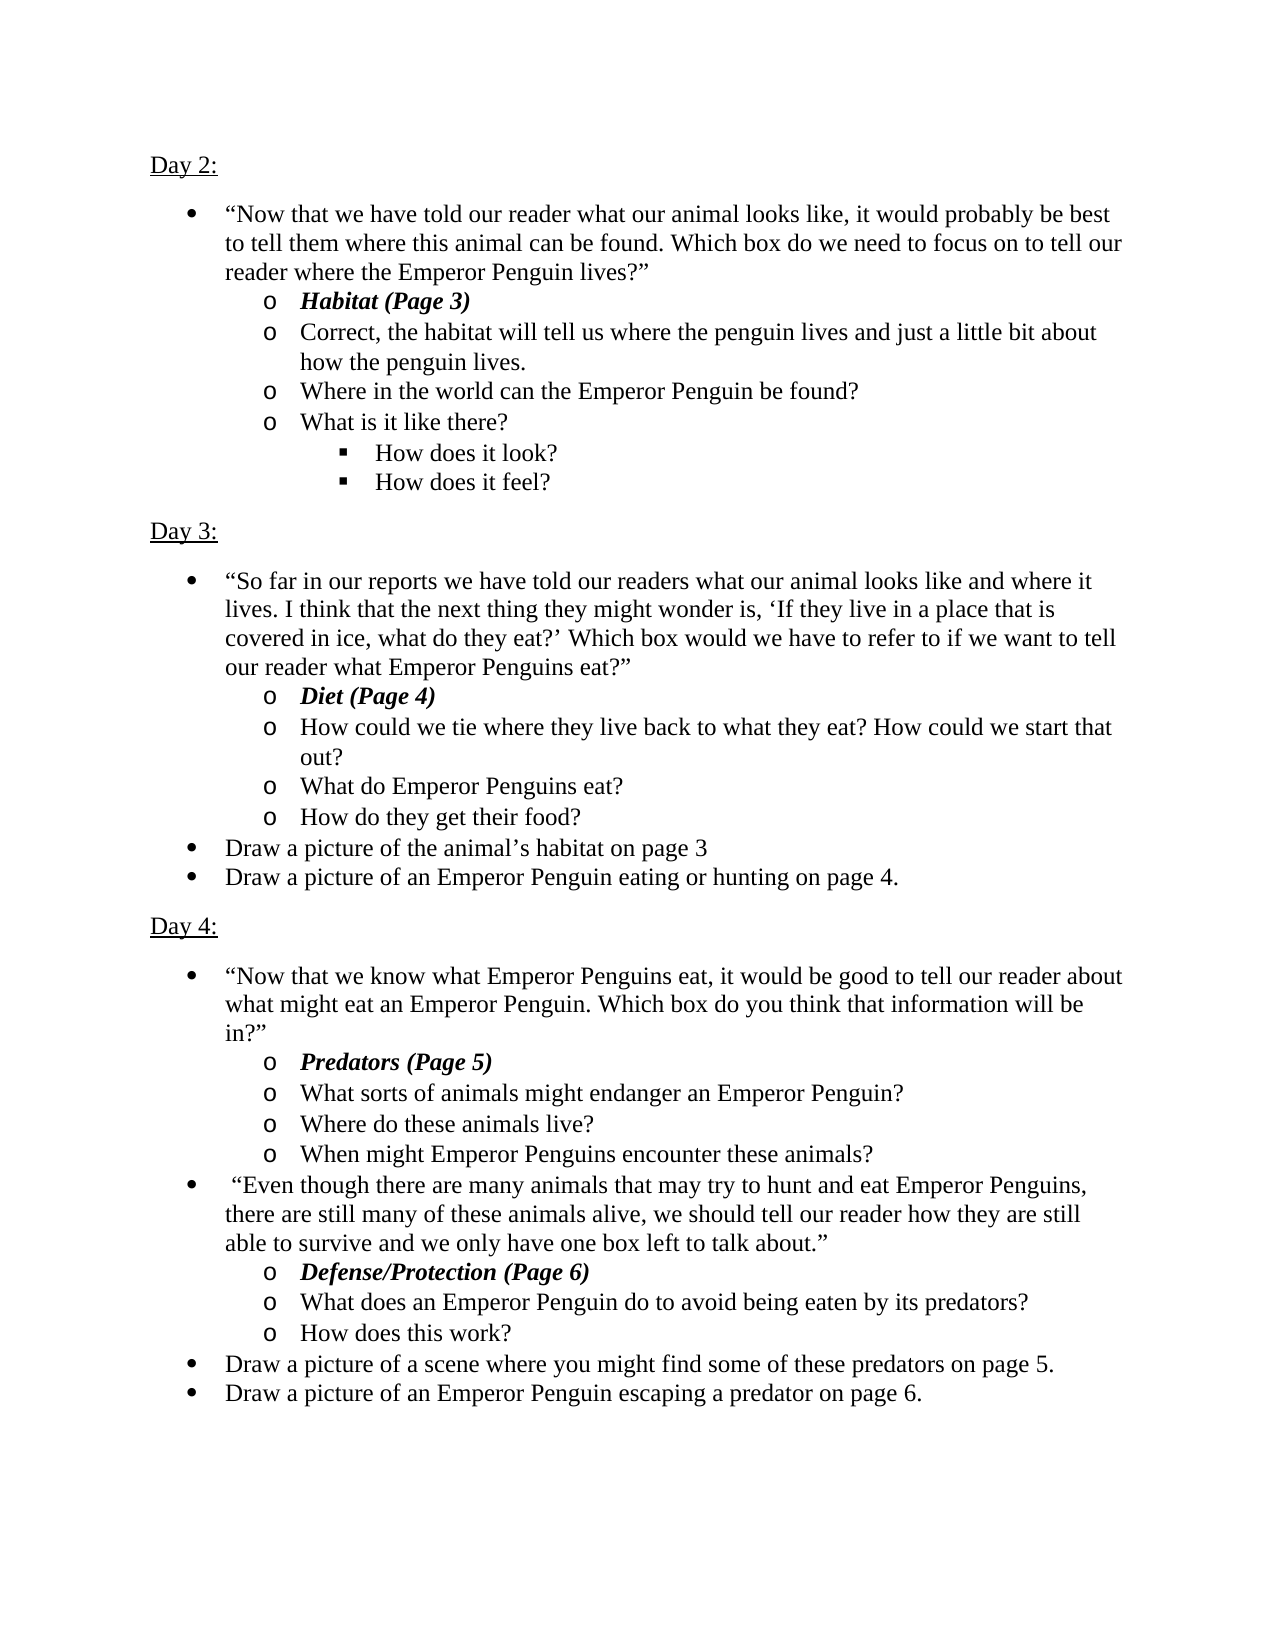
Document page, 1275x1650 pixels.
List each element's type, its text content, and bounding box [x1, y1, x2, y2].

list Predators (Page 5) [262, 1047, 1125, 1078]
list Defense/Protection (Page 6) [262, 1257, 1125, 1287]
list Habitat (Page 3) [262, 286, 1125, 317]
list What is it like there? [262, 407, 1125, 438]
list How could we tie where they live back to what they eat? How could we start that out? [262, 712, 1125, 771]
list Draw a picture of an Emperor Penguin escaping a predator on page 6. [187, 1378, 1125, 1407]
text Day 2: [150, 150, 1125, 179]
list Draw a picture of an Emperor Penguin eating or hunting on page 4. [187, 862, 1125, 890]
list Draw a picture of the animal’s habitat on page 3 [187, 833, 1125, 862]
list “Now that we know what Emperor Penguins eat, it would be good to tell our reader about what might eat an Emperor Penguin. Which box do you think that information will be in?” [187, 961, 1125, 1047]
list Diet (Page 4) [262, 681, 1125, 712]
list “Even though there are many animals that may try to hunt and eat Emperor Penguins, there are still many of these animals alive, we should tell our reader how they are still able to survive and we only have one box left to talk about.” [187, 1170, 1125, 1257]
list How does this work? [262, 1318, 1125, 1349]
list How does it feel? [337, 467, 1125, 495]
list When might Emperor Penguins encounter these animals? [262, 1139, 1125, 1170]
list “Now that we have told our reader what our animal looks like, it would probably be best to tell them where this animal can be found. Which box do we need to focus on to tell our reader where the Emperor Penguin lives?” [187, 199, 1125, 286]
list Draw a picture of a scene where you might find some of these predators on page 5. [187, 1349, 1125, 1378]
list “So far in our reports we have told our readers what our animal looks like and where it lives. I think that the next thing they might wonder is, ‘If they live in a place that is covered in ice, what do they eat?’ Which box would we have to refer to if we want to tell our reader what Emperor Penguins eat?” [187, 566, 1125, 681]
text Day 3: [150, 516, 1125, 545]
text Day 4: [150, 911, 1125, 940]
list How do they get their food? [262, 802, 1125, 833]
list Where in the world can the Emperor Penguin be found? [262, 376, 1125, 407]
list What do Emperor Penguins eat? [262, 771, 1125, 802]
list How does it look? [337, 438, 1125, 467]
list What sorts of animals might endanger an Emperor Penguin? [262, 1078, 1125, 1109]
list What does an Emperor Penguin do to avoid being eaten by its predators? [262, 1287, 1125, 1318]
list Where do these animals live? [262, 1109, 1125, 1139]
list Correct, the habitat will tell us where the penguin lives and just a little bit about how the penguin lives. [262, 317, 1125, 376]
